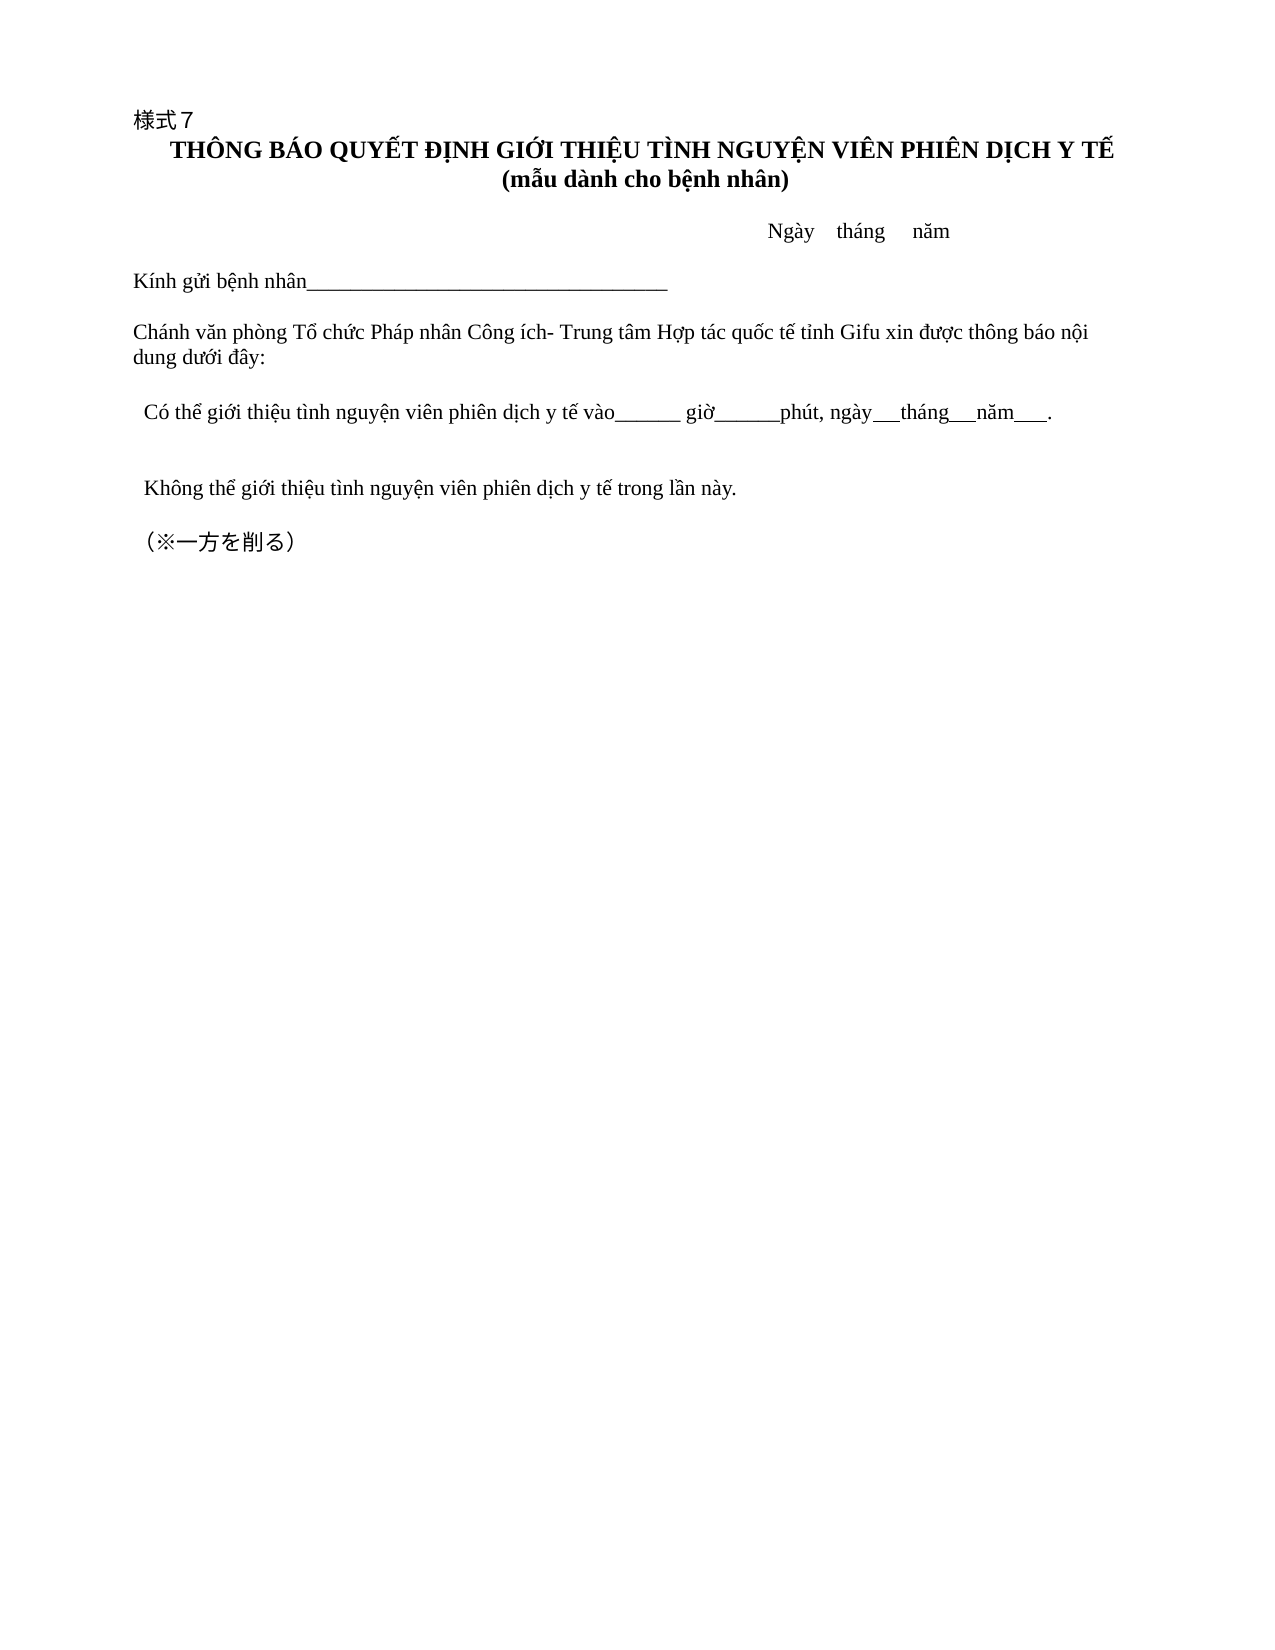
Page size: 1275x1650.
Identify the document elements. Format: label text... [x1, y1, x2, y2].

text （※一方を削る） [133, 525, 1152, 557]
text Ngày tháng năm [133, 218, 1108, 243]
text Có thể giới thiệu tình nguyện viên phiên dịch y tế vào______ giờ______phút, ngày tháng năm . [133, 399, 1152, 424]
text THÔNG BÁO QUYẾT ĐỊNH GIỚI THIỆU TÌNH NGUYỆN VIÊN PHIÊN DỊCH Y TẾ [133, 135, 1152, 164]
text Chánh văn phòng Tổ chức Pháp nhân Công ích- Trung tâm Hợp tác quốc tế tỉnh Gifu xin được thông báo nội dung dưới đây: [133, 319, 1136, 369]
text (mẫu dành cho bệnh nhân) [133, 164, 1152, 193]
text Không thể giới thiệu tình nguyện viên phiên dịch y tế trong lần này. [133, 474, 1152, 500]
text 様式７ [133, 103, 1152, 135]
text Kính gửi bệnh nhân_________________________________ [133, 268, 1136, 293]
